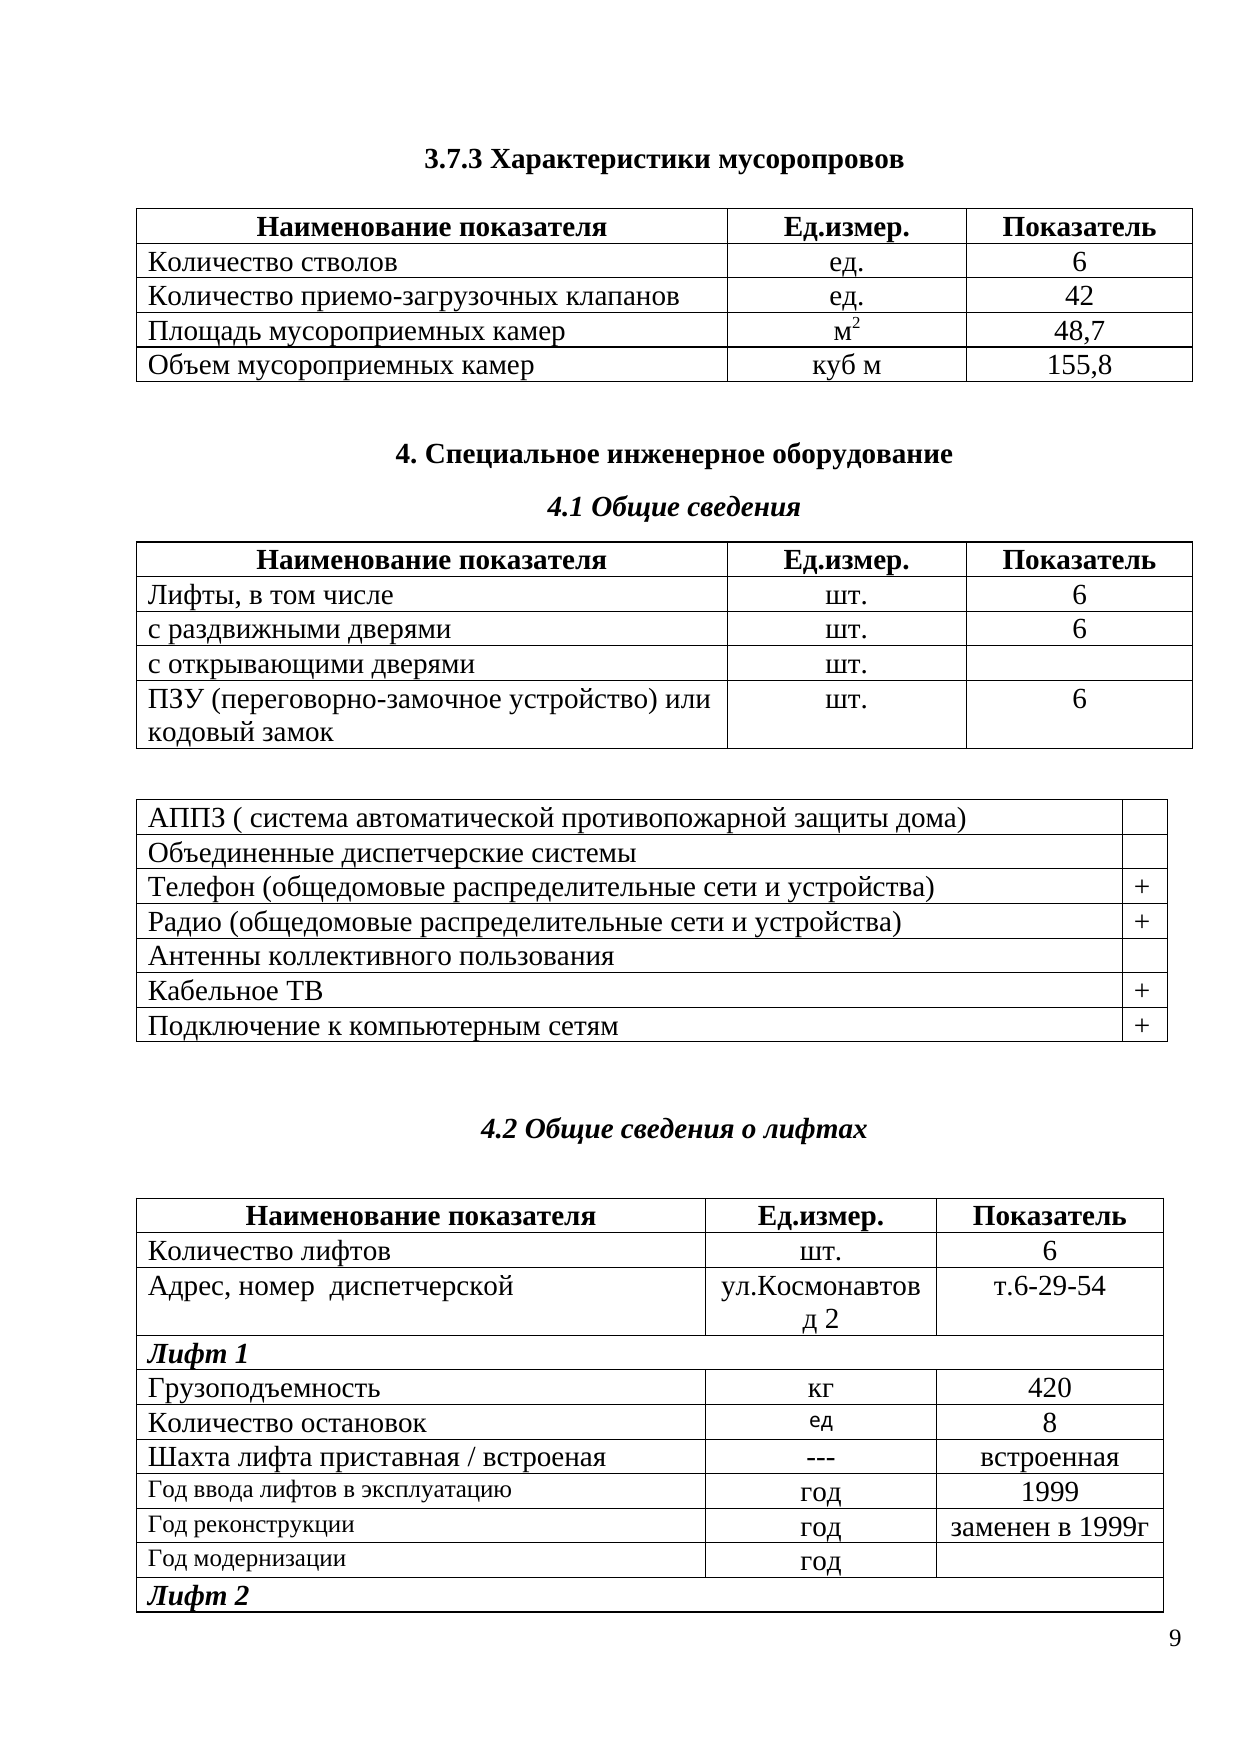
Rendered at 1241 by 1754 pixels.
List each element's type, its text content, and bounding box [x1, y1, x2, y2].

table_cell 6 [967, 577, 1192, 611]
table_cell Кабельное ТВ [137, 973, 1122, 1007]
table_cell м2 [728, 313, 966, 346]
table_cell Грузоподъемность [137, 1370, 705, 1404]
table_cell ед [706, 1405, 936, 1438]
table_cell + [1123, 869, 1167, 903]
text 4. Специальное инженерное оборудование [148, 437, 1201, 470]
text 4.2 Общие сведения о лифтах [148, 1111, 1201, 1145]
table_cell  [1123, 835, 1167, 868]
table_cell Телефон (общедомовые распределительные сети и устройства) [137, 869, 1122, 903]
table_cell --- [706, 1440, 936, 1473]
table_header Ед.измер. [728, 209, 966, 243]
table_cell Антенны коллективного пользования [137, 939, 1122, 972]
table_cell 6 [967, 612, 1192, 645]
table_header  [1123, 800, 1167, 834]
table_cell заменен в 1999г [937, 1509, 1163, 1542]
table_header АППЗ ( система автоматической противопожарной защиты дома) [137, 800, 1122, 834]
table_cell Подключение к компьютерным сетям [137, 1008, 1122, 1041]
table_cell шт. [728, 681, 966, 748]
table_cell Лифты, в том числе [137, 577, 727, 611]
table_header Показатель [937, 1199, 1163, 1232]
table_cell Объем мусороприемных камер [137, 348, 727, 381]
table_header Ед.измер. [706, 1199, 936, 1232]
table_cell [967, 646, 1192, 680]
table_cell 1999 [937, 1474, 1163, 1508]
table_header Показатель [967, 543, 1192, 576]
table_header Наименование показателя [137, 543, 727, 576]
table_cell + [1123, 1008, 1167, 1041]
table_cell шт. [706, 1233, 936, 1267]
table_cell Площадь мусороприемных камер [137, 313, 727, 346]
table_cell куб м [728, 348, 966, 381]
table_cell Объединенные диспетчерские системы [137, 835, 1122, 868]
table_cell 42 [967, 278, 1192, 312]
table_cell т.6-29-54 [937, 1268, 1163, 1335]
table_cell ул.Космонавтов д 2 [706, 1268, 936, 1335]
table_cell с раздвижными дверями [137, 612, 727, 645]
table_cell ед. [728, 278, 966, 312]
table_header Наименование показателя [137, 1199, 705, 1232]
table_cell Год реконструкции [137, 1509, 705, 1542]
table_cell Количество остановок [137, 1405, 705, 1438]
table_cell год [706, 1543, 936, 1577]
table_cell ед. [728, 244, 966, 277]
table_cell 6 [937, 1233, 1163, 1267]
table_cell шт. [728, 646, 966, 680]
table_cell Радио (общедомовые распределительные сети и устройства) [137, 904, 1122, 937]
table_cell с открывающими дверями [137, 646, 727, 680]
table_cell год [706, 1474, 936, 1508]
table_cell + [1123, 973, 1167, 1007]
table_cell 6 [967, 244, 1192, 277]
table_header Наименование показателя [137, 209, 727, 243]
table_cell Количество приемо-загрузочных клапанов [137, 278, 727, 312]
table_cell шт. [728, 612, 966, 645]
table_cell кг [706, 1370, 936, 1404]
table_cell год [706, 1509, 936, 1542]
table_cell Лифт 2 [137, 1578, 1163, 1611]
table_cell 155,8 [967, 348, 1192, 381]
table_cell Шахта лифта приставная / встроеная [137, 1440, 705, 1473]
table_cell встроенная [937, 1440, 1163, 1473]
table_cell Лифт 1 [137, 1336, 1163, 1369]
table_cell  [1123, 939, 1167, 972]
table_header Показатель [967, 209, 1192, 243]
table_header Ед.измер. [728, 543, 966, 576]
text 4.1 Общие сведения [148, 489, 1201, 522]
table_cell 8 [937, 1405, 1163, 1438]
table_cell 48,7 [967, 313, 1192, 346]
table_cell Адрес, номер диспетчерской [137, 1268, 705, 1335]
table_cell Количество стволов [137, 244, 727, 277]
table_cell 420 [937, 1370, 1163, 1404]
table_cell [937, 1543, 1163, 1577]
table_cell + [1123, 904, 1167, 937]
table_cell Год ввода лифтов в эксплуатацию [137, 1474, 705, 1508]
table_cell Количество лифтов [137, 1233, 705, 1267]
table_cell Год модернизации [137, 1543, 705, 1577]
table_cell 6 [967, 681, 1192, 748]
table_cell шт. [728, 577, 966, 611]
text 3.7.3 Характеристики мусоропровов [148, 141, 1181, 174]
table_cell ПЗУ (переговорно-замочное устройство) или кодовый замок [137, 681, 727, 748]
